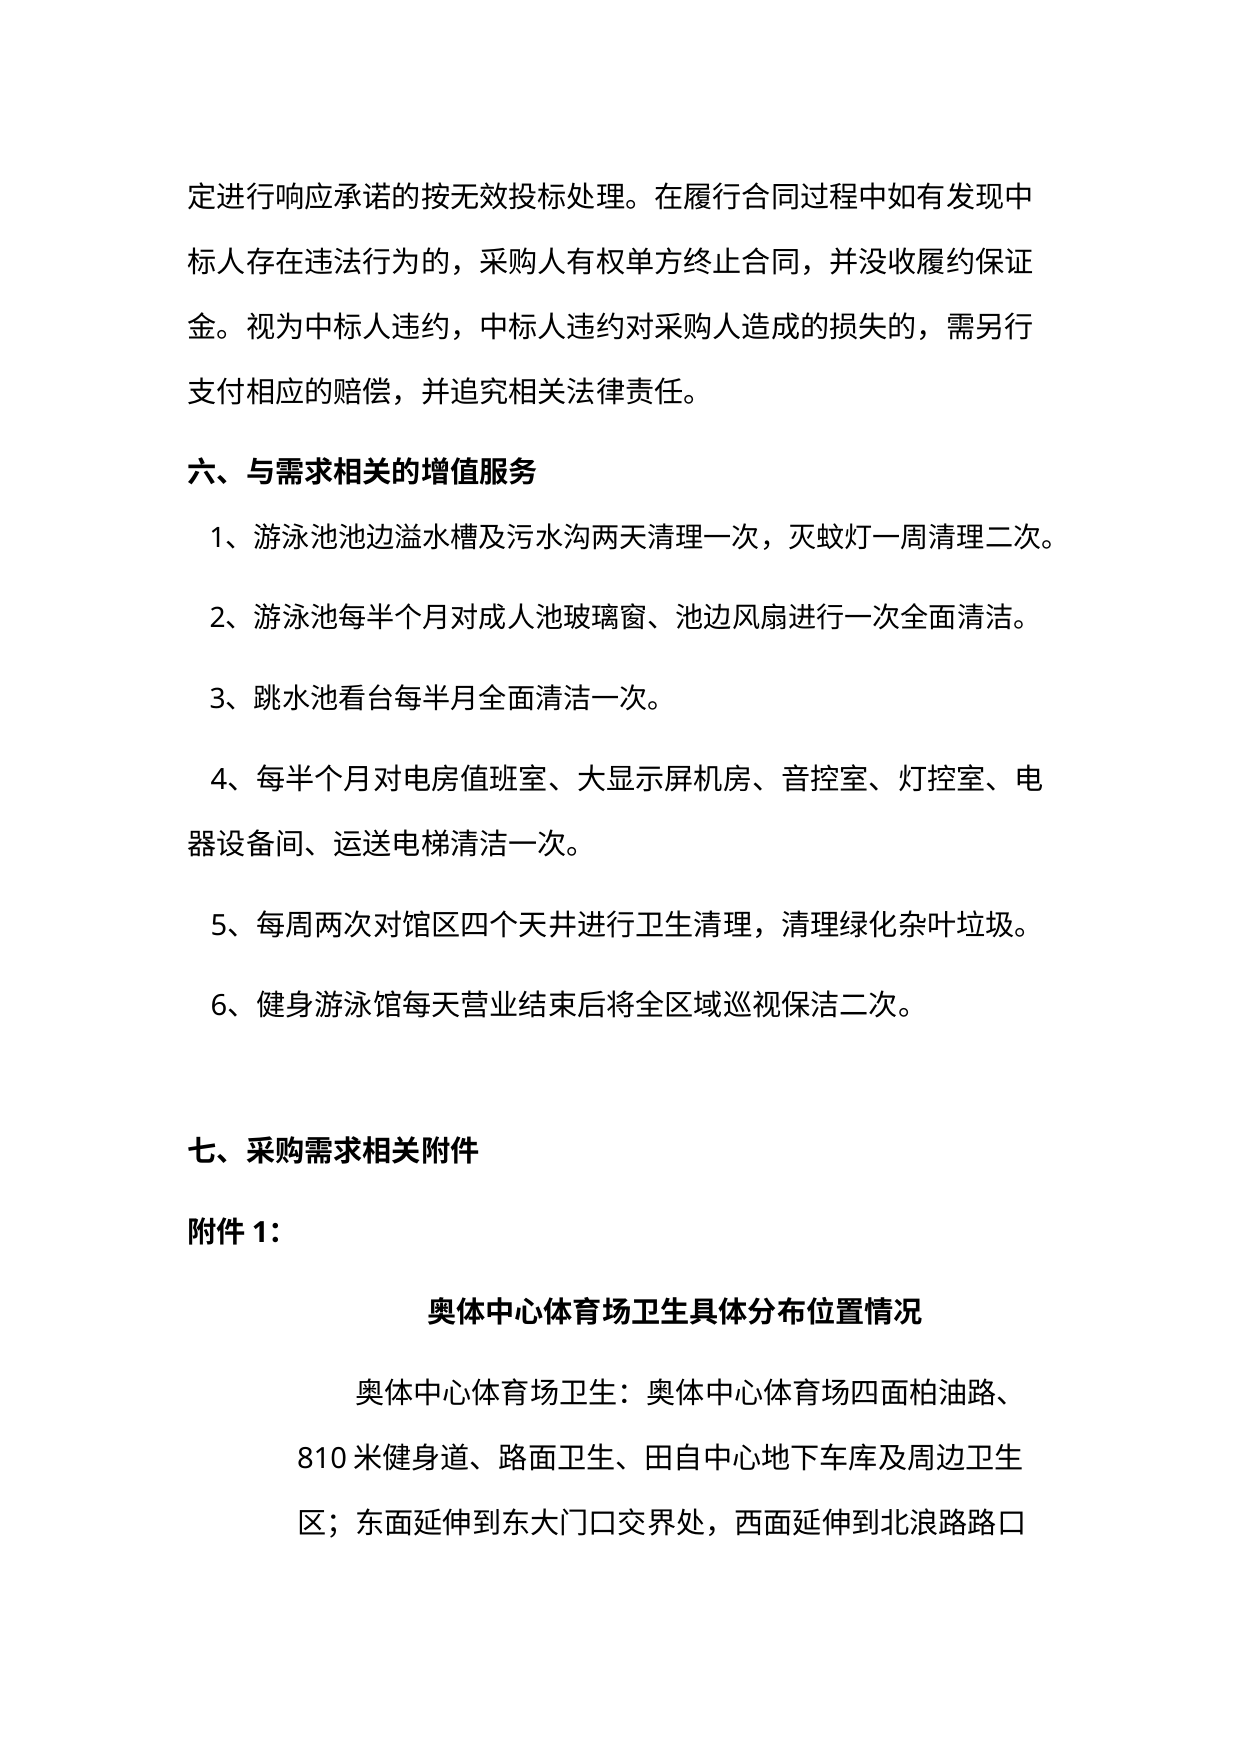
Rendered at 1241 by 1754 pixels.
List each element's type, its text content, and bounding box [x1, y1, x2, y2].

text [297, 1358, 1053, 1553]
text 附件1： [187, 1197, 1053, 1262]
text 4、每半个月对电房值班室、大显示屏机房、音控室、灯控室、电器设备间、运送电梯清洁一次。 [187, 744, 1053, 874]
text 七、采购需求相关附件 [187, 1051, 1053, 1181]
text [187, 162, 1053, 422]
text 6、健身游泳馆每天营业结束后将全区域巡视保洁二次。 [187, 971, 1053, 1036]
text 六、与需求相关的增值服务 1、游泳池池边溢水槽及污水沟两天清理一次，灭蚊灯一周清理二次。 [187, 438, 1053, 568]
text 3、跳水池看台每半月全面清洁一次。 [187, 664, 1053, 729]
text 奥体中心体育场卫生具体分布位置情况 [297, 1278, 1053, 1343]
text 2、游泳池每半个月对成人池玻璃窗、池边风扇进行一次全面清洁。 [187, 583, 1053, 648]
text 5、每周两次对馆区四个天井进行卫生清理，清理绿化杂叶垃圾。 [187, 890, 1053, 955]
